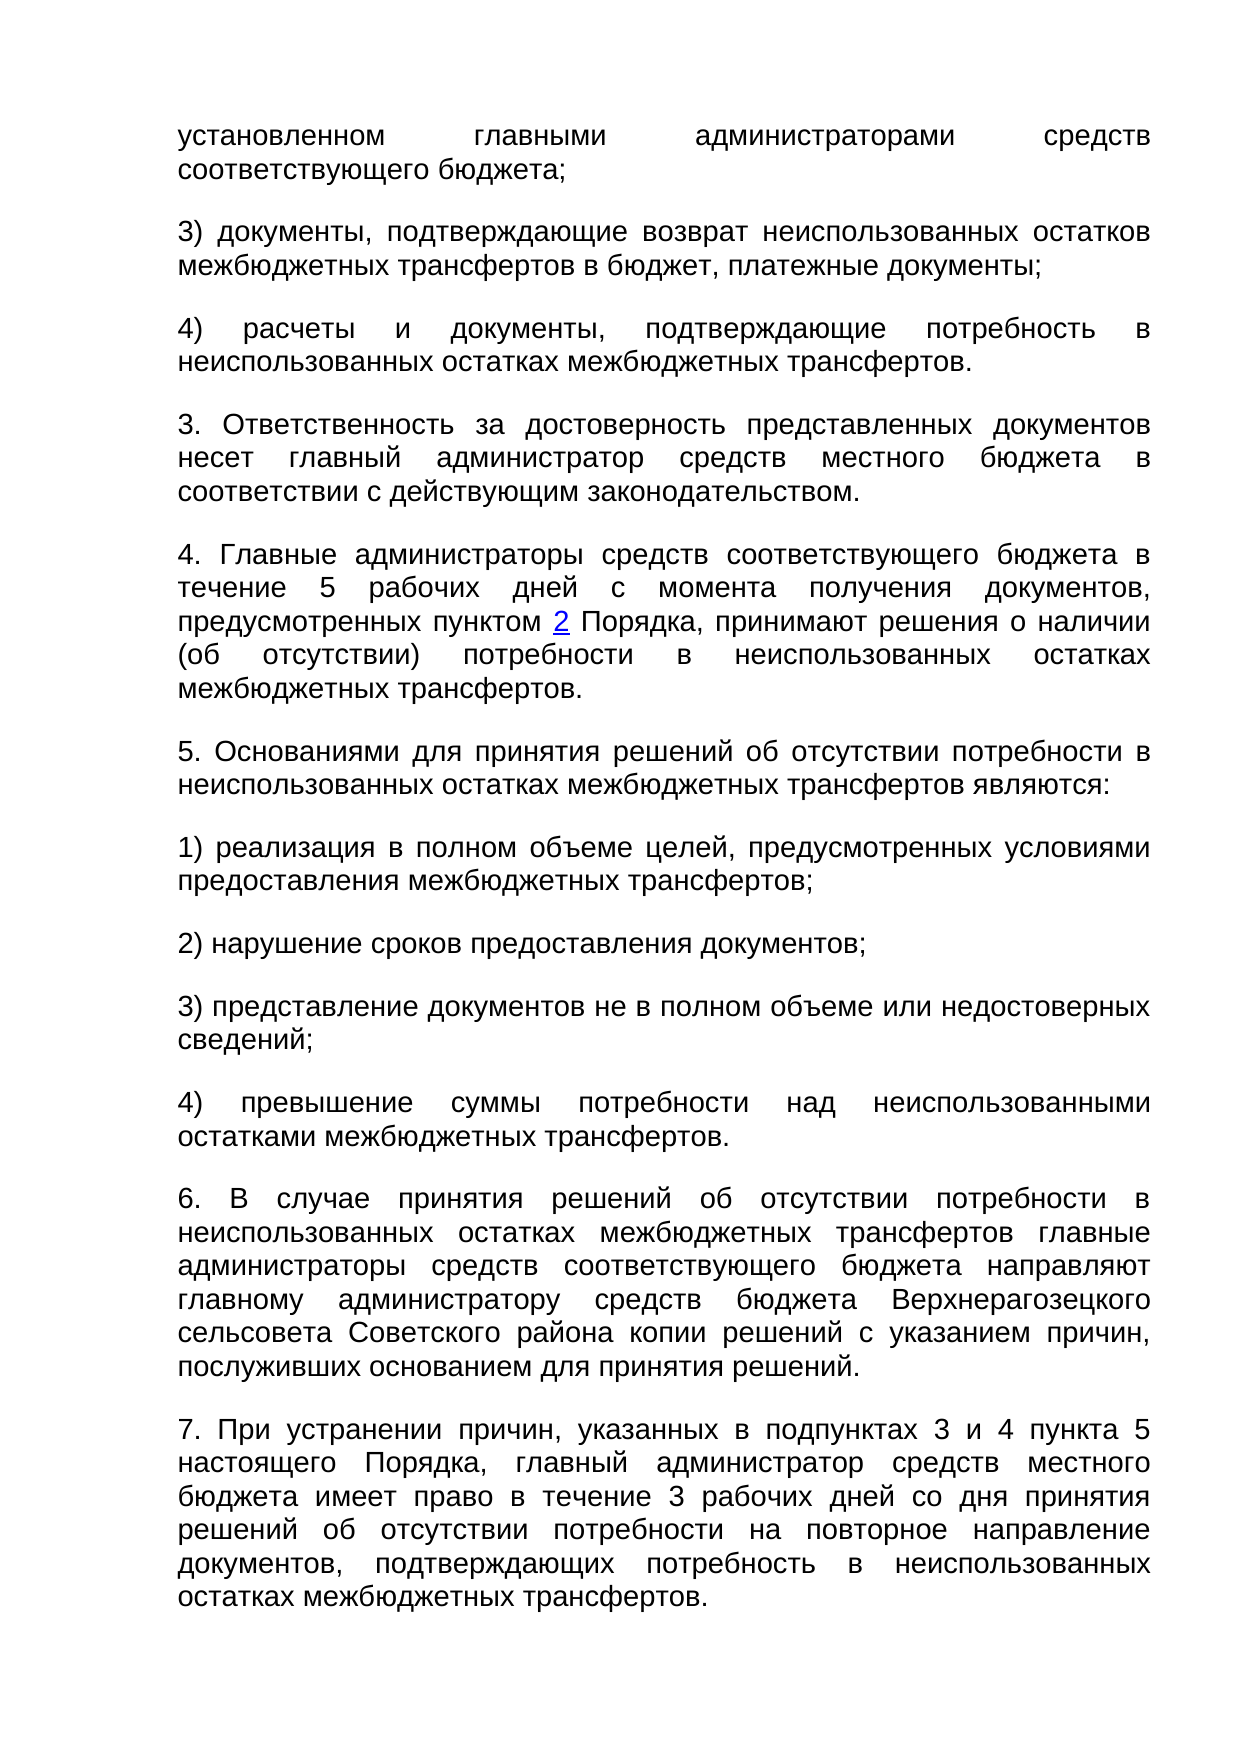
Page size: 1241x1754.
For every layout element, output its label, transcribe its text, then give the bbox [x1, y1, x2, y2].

text 2) нарушение сроков предоставления документов; [177, 926, 1152, 959]
text 6. В случае принятия решений об отсутствии потребности в неиспользованных остатках межбюджетных трансфертов главные администраторы средств соответствующего бюджета направляют главному администратору средств бюджета Верхнерагозецкого сельсовета Советского района копии решений с указанием причин, послуживших основанием для принятия решений. [177, 1181, 1152, 1382]
text 3) документы, подтверждающие возврат неиспользованных остатков межбюджетных трансфертов в бюджет, платежные документы; [177, 214, 1152, 281]
text 3) представление документов не в полном объеме или недостоверных сведений; [177, 989, 1152, 1056]
text 1) реализация в полном объеме целей, предусмотренных условиями предоставления межбюджетных трансфертов; [177, 830, 1152, 897]
text 3. Ответственность за достоверность представленных документов несет главный администратор средств местного бюджета в соответствии с действующим законодательством. [177, 407, 1152, 507]
text 5. Основаниями для принятия решений об отсутствии потребности в неиспользованных остатках межбюджетных трансфертов являются: [177, 733, 1152, 801]
text 4) расчеты и документы, подтверждающие потребность в неиспользованных остатках межбюджетных трансфертов. [177, 311, 1152, 378]
text 4) превышение суммы потребности над неиспользованными остатками межбюджетных трансфертов. [177, 1085, 1152, 1152]
text 4. Главные администраторы средств соответствующего бюджета в течение 5 рабочих дней с момента получения документов, предусмотренных пунктом 2 Порядка, принимают решения о наличии (об отсутствии) потребности в неиспользованных остатках межбюджетных трансфертов. [177, 537, 1152, 704]
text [177, 118, 1152, 185]
text 7. При устранении причин, указанных в подпунктах 3 и 4 пункта 5 настоящего Порядка, главный администратор средств местного бюджета имеет право в течение 3 рабочих дней со дня принятия решений об отсутствии потребности на повторное направление документов, подтверждающих потребность в неиспользованных остатках межбюджетных трансфертов. [177, 1412, 1152, 1613]
